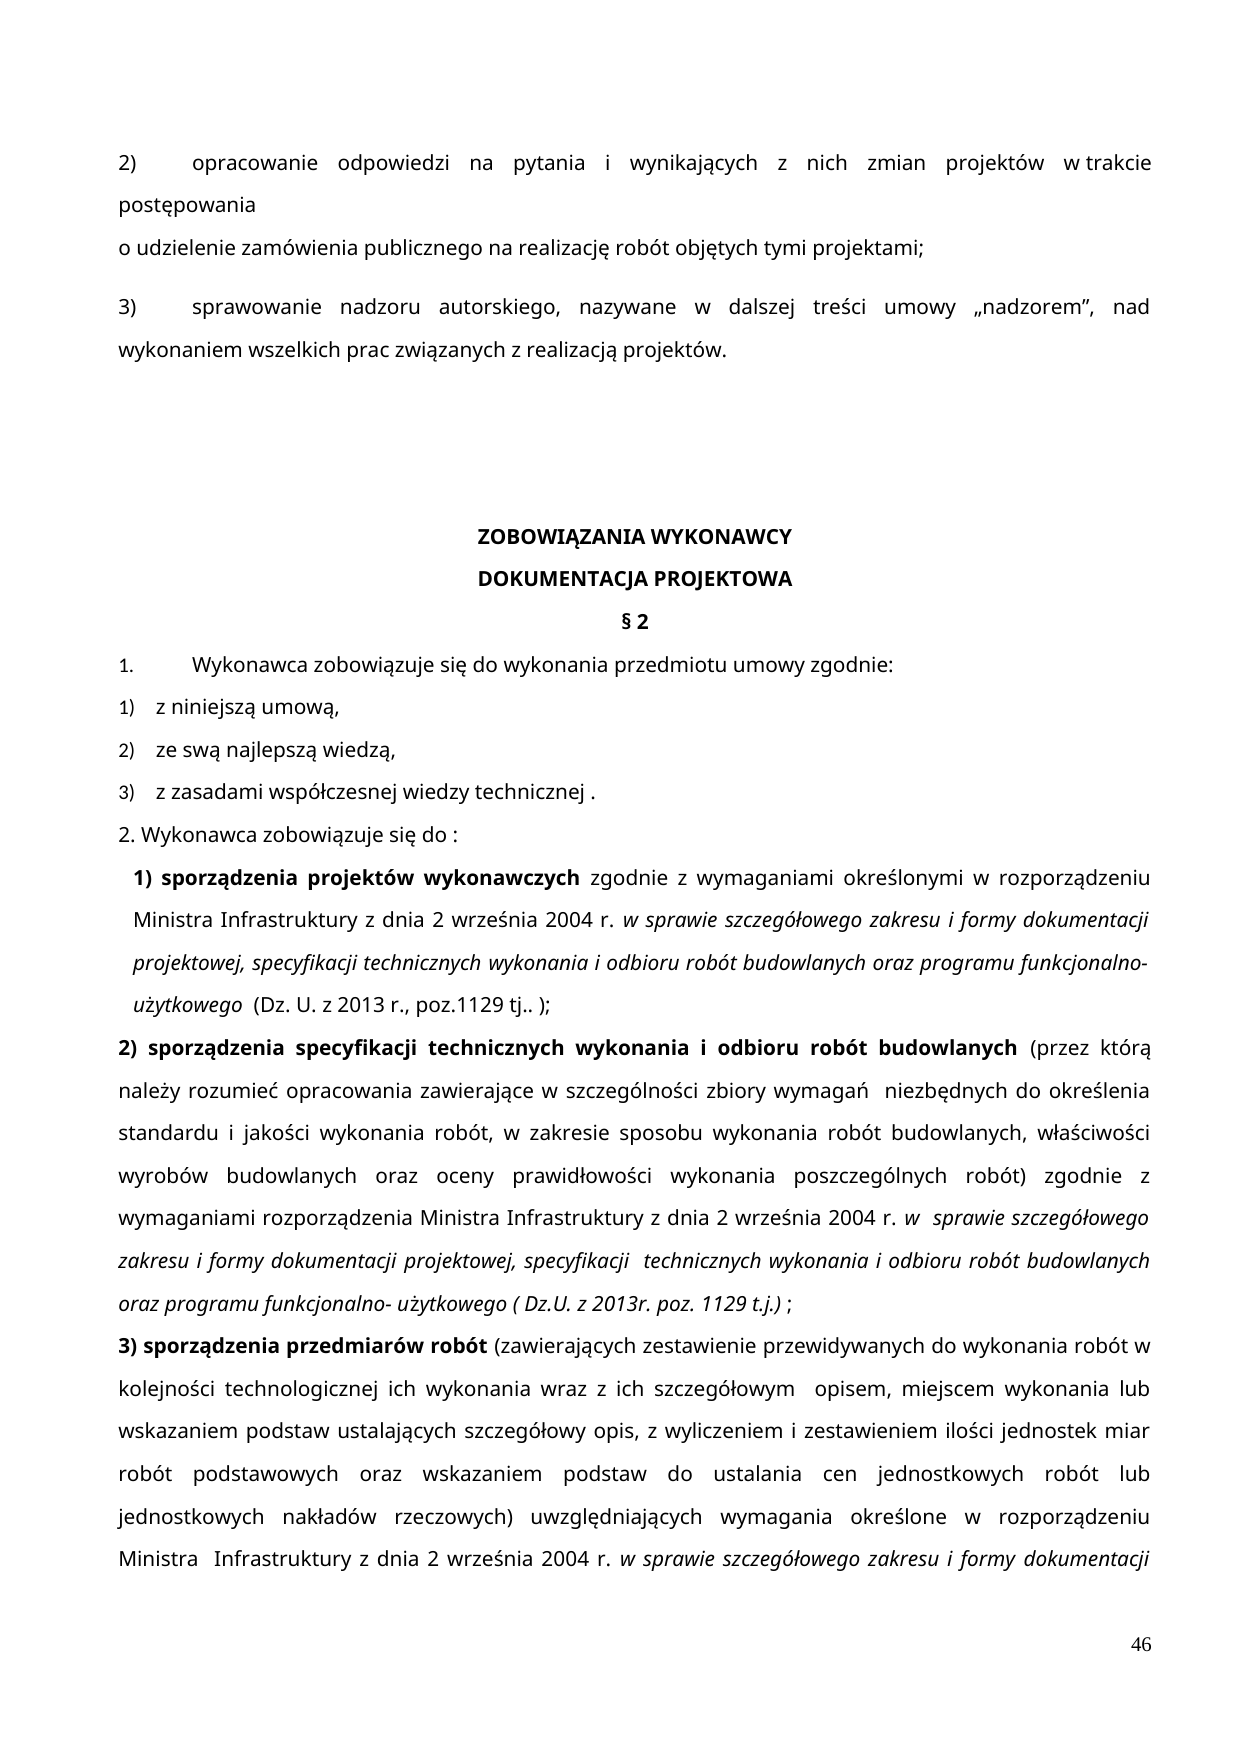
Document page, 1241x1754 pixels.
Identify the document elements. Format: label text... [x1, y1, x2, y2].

text DOKUMENTACJA PROJEKTOWA [118, 564, 1152, 593]
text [118, 1331, 1152, 1573]
list opracowanie odpowiedzi na pytania i wynikających z nich zmian projektów w trakcie postępowania o udzielenie zamówienia publicznego na realizację robót objętych tymi projektami; [118, 148, 1152, 261]
list sprawowanie nadzoru autorskiego, nazywane w dalszej treści umowy „nadzorem”, nad wykonaniem wszelkich prac związanych z realizacją projektów. [118, 292, 1152, 363]
list z zasadami współczesnej wiedzy technicznej . [118, 777, 1152, 806]
text 2. Wykonawca zobowiązuje się do : [118, 820, 1152, 848]
text 2) sporządzenia specyfikacji technicznych wykonania i odbioru robót budowlanych (przez którą należy rozumieć opracowania zawierające w szczególności zbiory wymagań niezbędnych do określenia standardu i jakości wykonania robót, w zakresie sposobu wykonania robót budowlanych, właściwości wyrobów budowlanych oraz oceny prawidłowości wykonania poszczególnych robót) zgodnie z wymaganiami rozporządzenia Ministra Infrastruktury z dnia 2 września 2004 r. w sprawie szczegółowego zakresu i formy dokumentacji projektowej, specyfikacji technicznych wykonania i odbioru robót budowlanych oraz programu funkcjonalno- użytkowego ( Dz.U. z 2013r. poz. 1129 t.j.) ; [118, 1033, 1152, 1317]
list Wykonawca zobowiązuje się do wykonania przedmiotu umowy zgodnie: [118, 650, 1152, 678]
list ze swą najlepszą wiedzą, [118, 735, 1152, 763]
text § 2 [118, 607, 1152, 636]
text ZOBOWIĄZANIA WYKONAWCY [118, 522, 1152, 550]
list z niniejszą umową, [118, 692, 1152, 721]
text 1) sporządzenia projektów wykonawczych zgodnie z wymaganiami określonymi w rozporządzeniu Ministra Infrastruktury z dnia 2 września 2004 r. w sprawie szczegółowego zakresu i formy dokumentacji projektowej, specyfikacji technicznych wykonania i odbioru robót budowlanych oraz programu funkcjonalno-użytkowego (Dz. U. z 2013 r., poz.1129 tj.. ); [133, 863, 1152, 1019]
